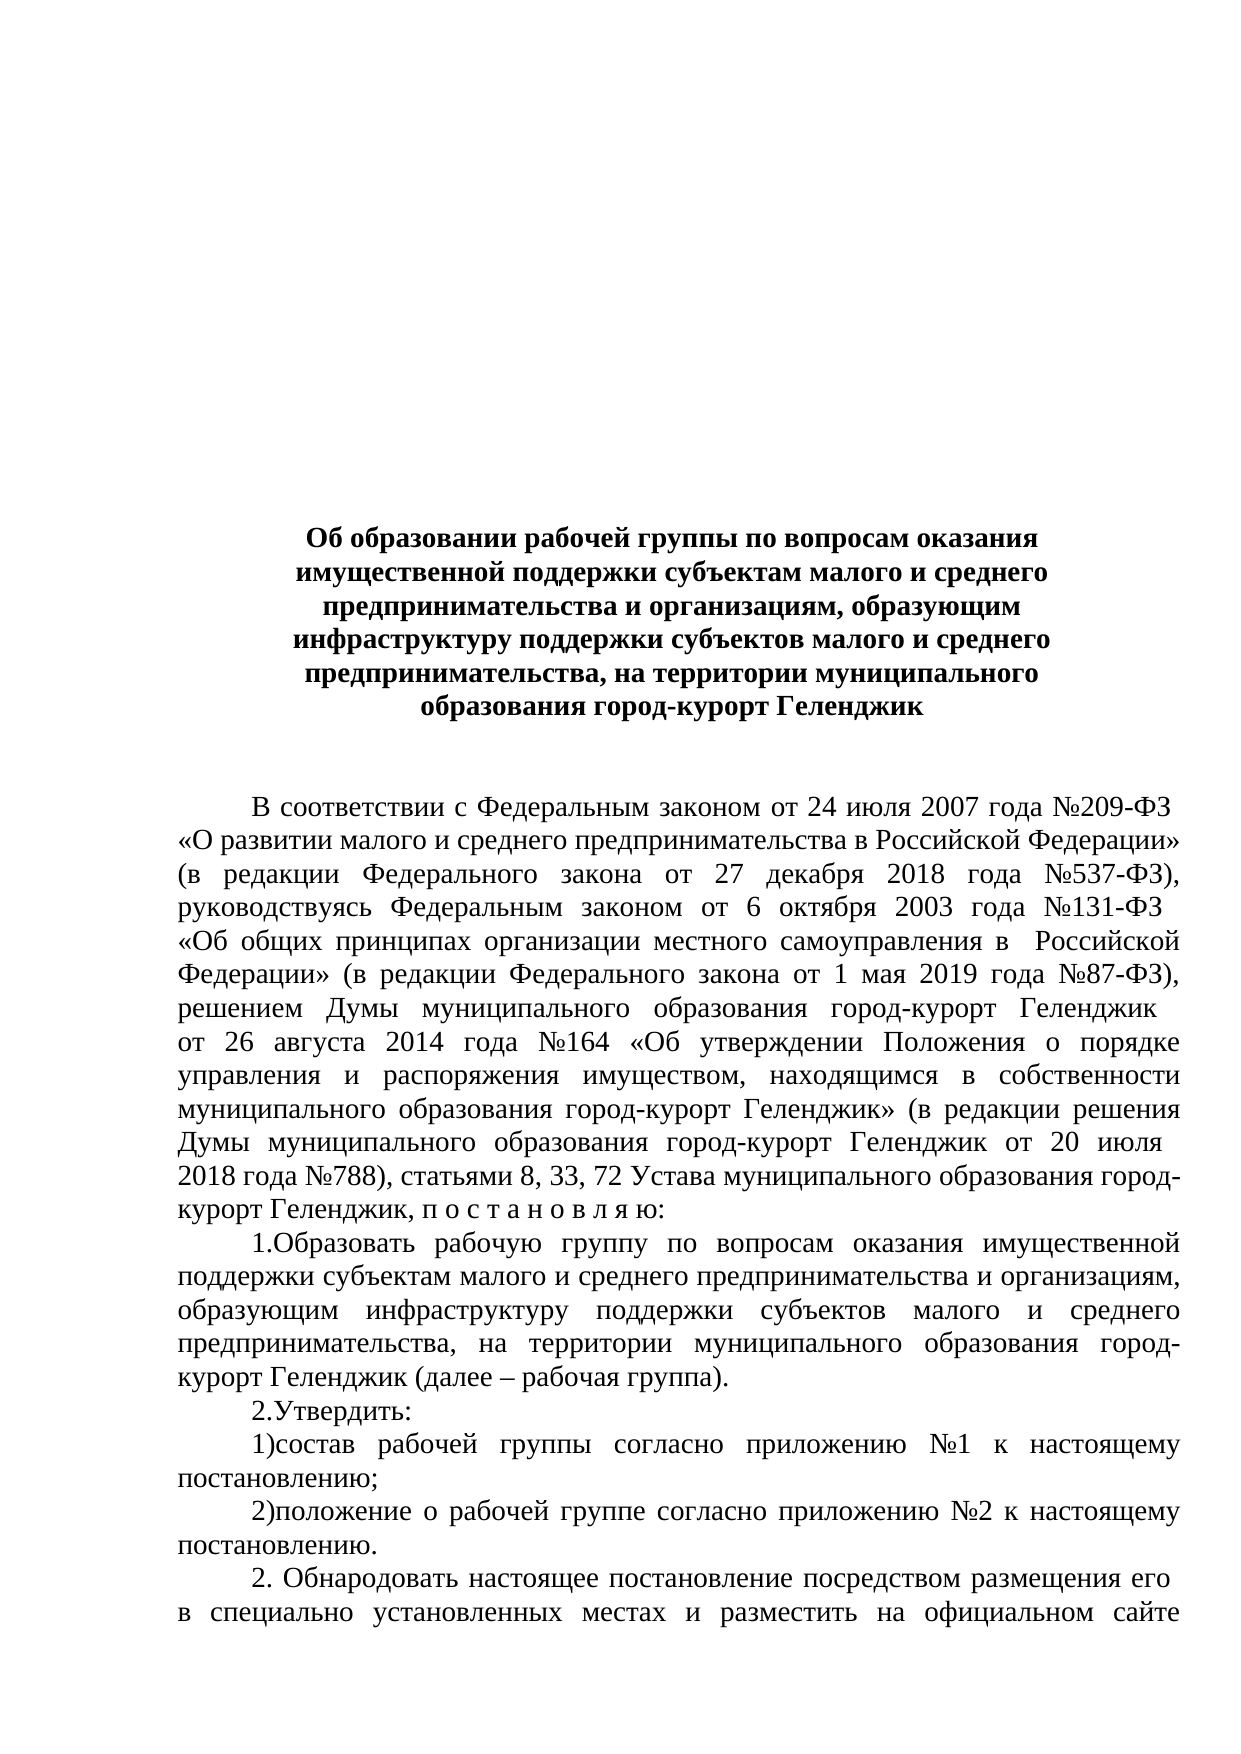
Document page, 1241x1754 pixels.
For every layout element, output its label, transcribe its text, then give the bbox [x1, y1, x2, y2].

text В соответствии с Федеральным законом от 24 июля 2007 года №209-ФЗ «О развитии малого и среднего предпринимательства в Российской Федерации» (в редакции Федерального закона от 27 декабря 2018 года №537-ФЗ), руководствуясь Федеральным законом от 6 октября 2003 года №131-ФЗ «Об общих принципах организации местного самоуправления в Российской Федерации» (в редакции Федерального закона от 1 мая 2019 года №87-ФЗ), решением Думы муниципального образования город-курорт Геленджик от 26 августа 2014 года №164 «Об утверждении Положения о порядке управления и распоряжения имуществом, находящимся в собственности муниципального образования город-курорт Геленджик» (в редакции решения Думы муниципального образования город-курорт Геленджик от 20 июля 2018 года №788), статьями 8, 33, 72 Устава муниципального образования город-курорт Геленджик, п о с т а н о в л я ю: [177, 789, 1181, 1225]
text 1)состав рабочей группы согласно приложению №1 к настоящему постановлению; [177, 1426, 1181, 1493]
text 2)положение о рабочей группе согласно приложению №2 к настоящему постановлению. [177, 1493, 1181, 1560]
text 1.Образовать рабочую группу по вопросам оказания имущественной поддержки субъектам малого и среднего предпринимательства и организациям, образующим инфраструктуру поддержки субъектов малого и среднего предпринимательства, на территории муниципального образования город-курорт Геленджик (далее – рабочая группа). [177, 1225, 1181, 1393]
text Об образовании рабочей группы по вопросам оказания имущественной поддержки субъектам малого и среднего предпринимательства и организациям, образующим инфраструктуру поддержки субъектов малого и среднего предпринимательства, на территории муниципального образования город-курорт Геленджик [251, 521, 1093, 722]
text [177, 1560, 1181, 1627]
text 2.Утвердить: [251, 1393, 1181, 1426]
